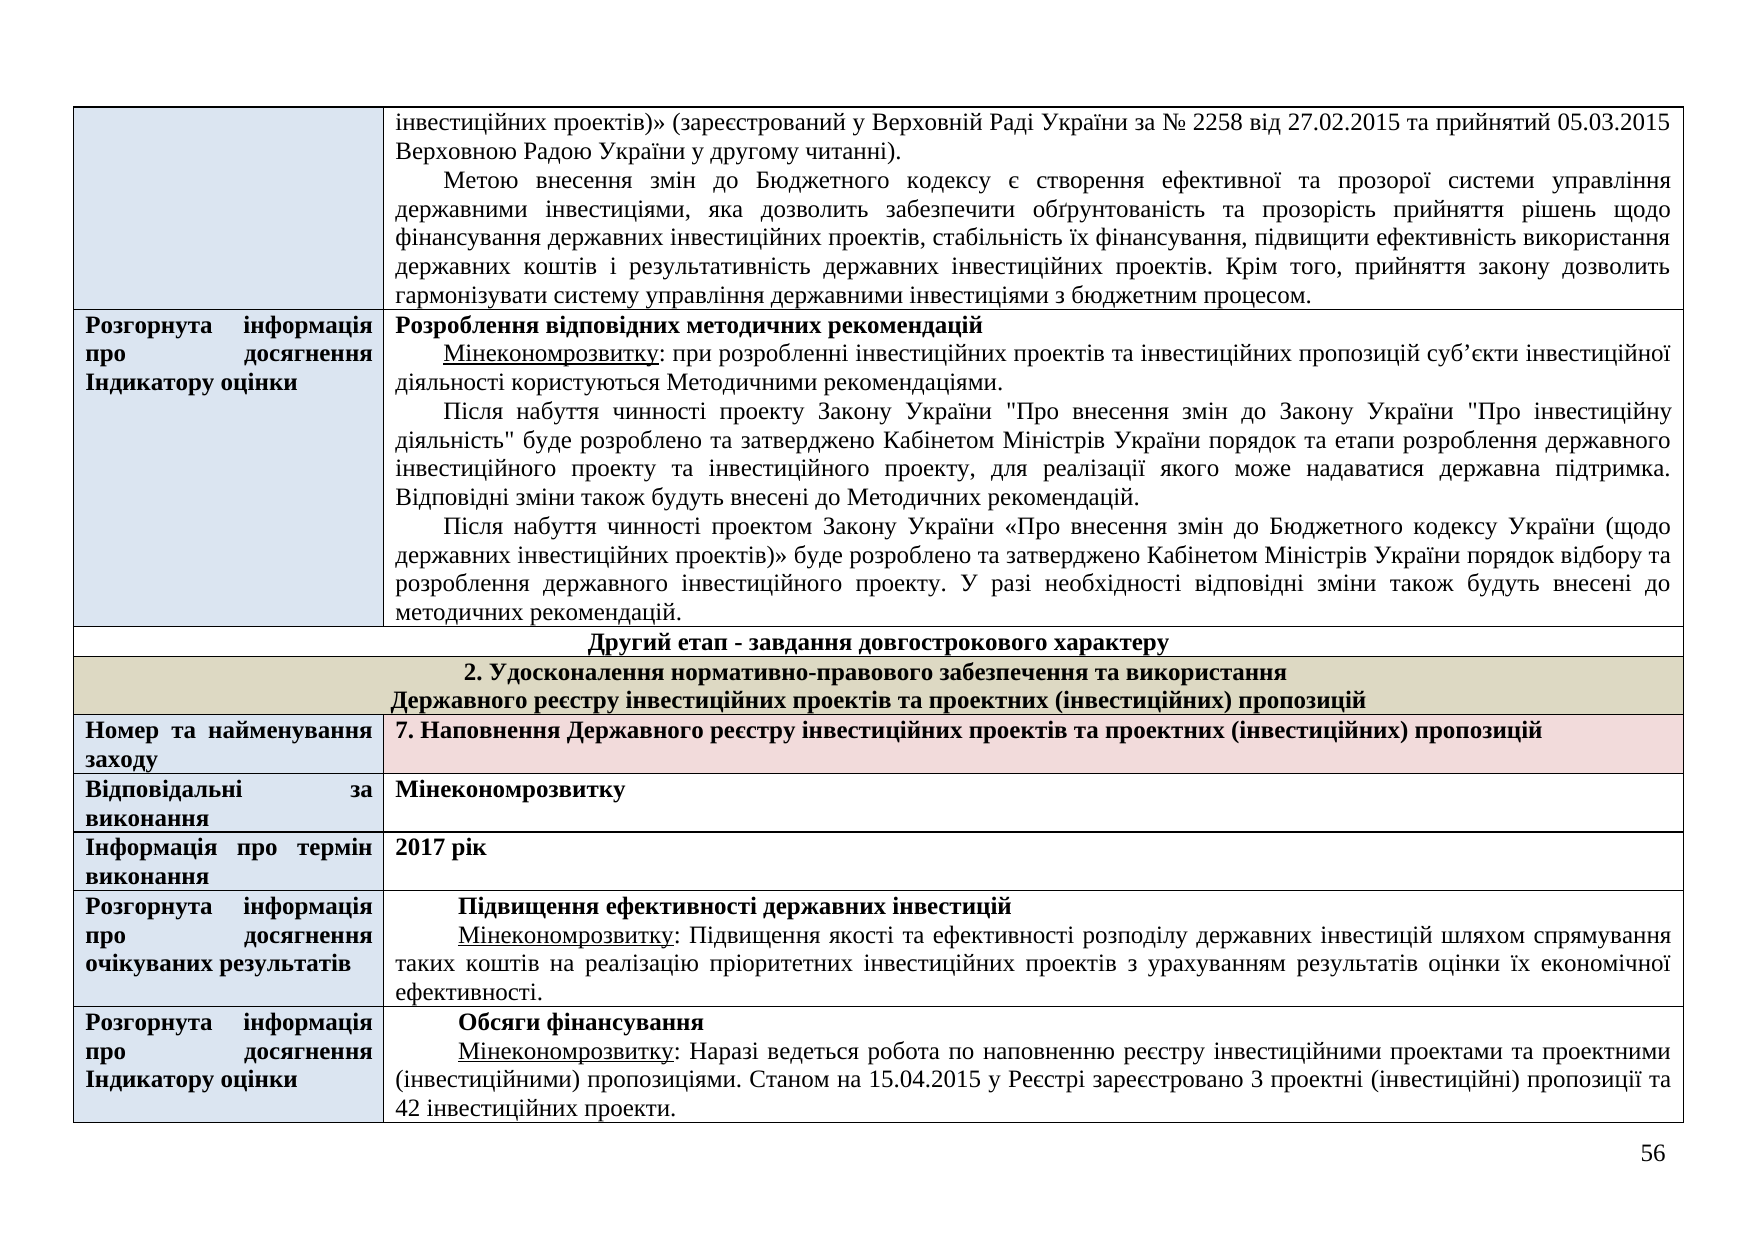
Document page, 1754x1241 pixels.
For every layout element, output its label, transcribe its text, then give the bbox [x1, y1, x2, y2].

table_cell Відповідальні за виконання [74, 774, 383, 831]
table_cell Підвищення ефективності державних інвестицій Мінекономрозвитку: Підвищення якості та ефективності розподілу державних інвестицій шляхом спрямування таких коштів на реалізацію пріоритетних інвестиційних проектів з урахуванням результатів оцінки їх економічної ефективності. [384, 891, 1683, 1006]
table_cell Номер та найменування заходу [74, 715, 383, 773]
table_cell 2. Удосконалення нормативно-правового забезпечення та використання Державного реєстру інвестиційних проектів та проектних (інвестиційних) пропозицій [74, 657, 1683, 714]
table_cell 2017 рік [384, 833, 1683, 890]
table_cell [74, 108, 383, 309]
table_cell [384, 108, 1683, 309]
table_cell Розгорнута інформація про досягнення очікуваних результатів [74, 891, 383, 1006]
table_cell Розгорнута інформація про досягнення Індикатору оцінки [74, 1007, 383, 1122]
table_cell Мінекономрозвитку [384, 774, 1683, 831]
table_cell 7. Наповнення Державного реєстру інвестиційних проектів та проектних (інвестиційних) пропозицій [384, 715, 1683, 773]
table_cell Другий етап - завдання довгострокового характеру [74, 627, 1683, 656]
table_cell Розгорнута інформація про досягнення Індикатору оцінки [74, 310, 383, 626]
table_cell Обсяги фінансування Мінекономрозвитку: Наразі ведеться робота по наповненню реєстру інвестиційними проектами та проектними (інвестиційними) пропозиціями. Станом на 15.04.2015 у Реєстрі зареєстровано 3 проектні (інвестиційні) пропозиції та 42 інвестиційних проекти. [384, 1007, 1683, 1122]
table_cell Розроблення відповідних методичних рекомендацій Мінекономрозвитку: при розробленні інвестиційних проектів та інвестиційних пропозицій суб’єкти інвестиційної діяльності користуються Методичними рекомендаціями. Після набуття чинності проекту Закону України "Про внесення змін до Закону України "Про інвестиційну діяльність" буде розроблено та затверджено Кабінетом Міністрів України порядок та етапи розроблення державного інвестиційного проекту та інвестиційного проекту, для реалізації якого може надаватися державна підтримка. Відповідні зміни також будуть внесені до Методичних рекомендацій. Після набуття чинності проектом Закону України «Про внесення змін до Бюджетного кодексу України (щодо державних інвестиційних проектів)» буде розроблено та затверджено Кабінетом Міністрів України порядок відбору та розроблення державного інвестиційного проекту. У разі необхідності відповідні зміни також будуть внесені до методичних рекомендацій. [384, 310, 1683, 626]
table_cell Інформація про термін виконання [74, 833, 383, 890]
